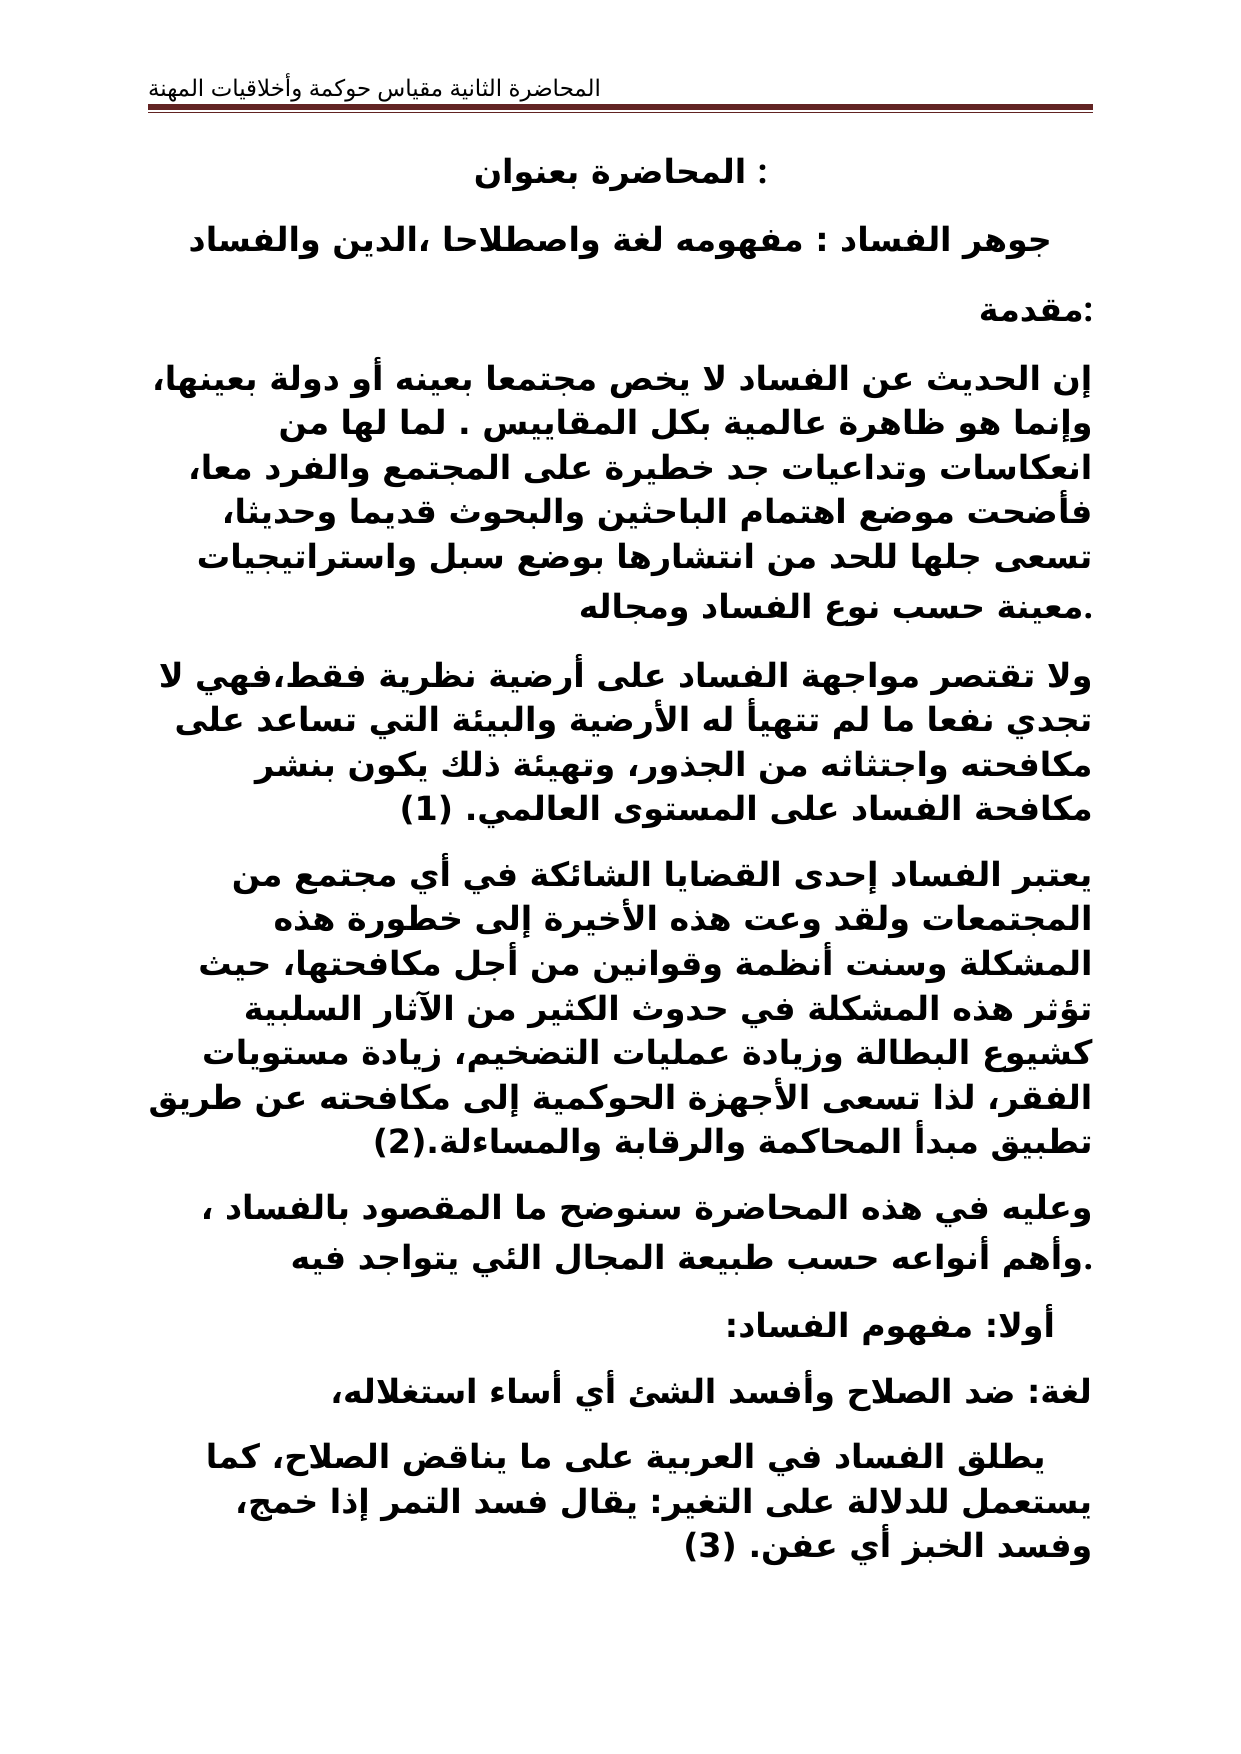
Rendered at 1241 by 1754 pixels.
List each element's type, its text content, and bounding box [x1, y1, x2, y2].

text جوهر الفساد : مفهومه لغة واصطلاحا ،الدين والفساد [148, 221, 1093, 259]
text وعليه في هذه المحاضرة سنوضح ما المقصود بالفساد ، وأهم أنواعه حسب طبيعة المجال الئي يتواجد فيه. [148, 1188, 1093, 1279]
text لغة: ضد الصلاح وأفسد الشئ أي أساء استغلاله، [148, 1372, 1093, 1411]
text يعتبر الفساد إحدى القضايا الشائكة في أي مجتمع من المجتمعات ولقد وعت هذه الأخيرة إلى خطورة هذه المشكلة وسنت أنظمة وقوانين من أجل مكافحتها، حيث تؤثر هذه المشكلة في حدوث الكثير من الآثار السلبية كشيوع البطالة وزيادة عمليات التضخيم، زيادة مستويات الفقر، لذا تسعى الأجهزة الحوكمية إلى مكافحته عن طريق تطبيق مبدأ المحاكمة والرقابة والمساءلة.(2) [148, 855, 1093, 1162]
text ولا تقتصر مواجهة الفساد على أرضية نظرية فقط،فهي لا تجدي نفعا ما لم تتهيأ له الأرضية والبيئة التي تساعد على مكافحته واجتثاثه من الجذور، وتهيئة ذلك يكون بنشر مكافحة الفساد على المستوى العالمي. (1) [148, 656, 1093, 829]
text أولا: مفهوم الفساد: [148, 1307, 1055, 1346]
text مقدمة: [148, 286, 1093, 331]
text إن الحديث عن الفساد لا يخص مجتمعا بعينه أو دولة بعينها، وإنما هو ظاهرة عالمية بكل المقاييس . لما لها من انعكاسات وتداعيات جد خطيرة على المجتمع والفرد معا، فأضحت موضع اهتمام الباحثين والبحوث قديما وحديثا، تسعى جلها للحد من انتشارها بوضع سبل واستراتيجيات معينة حسب نوع الفساد ومجاله. [148, 359, 1093, 628]
text يطلق الفساد في العربية على ما يناقض الصلاح، كما يستعمل للدلالة على التغير: يقال فسد التمر إذا خمج، وفسد الخبز أي عفن. (3) [148, 1438, 1093, 1566]
text المحاضرة بعنوان : [148, 148, 1093, 193]
